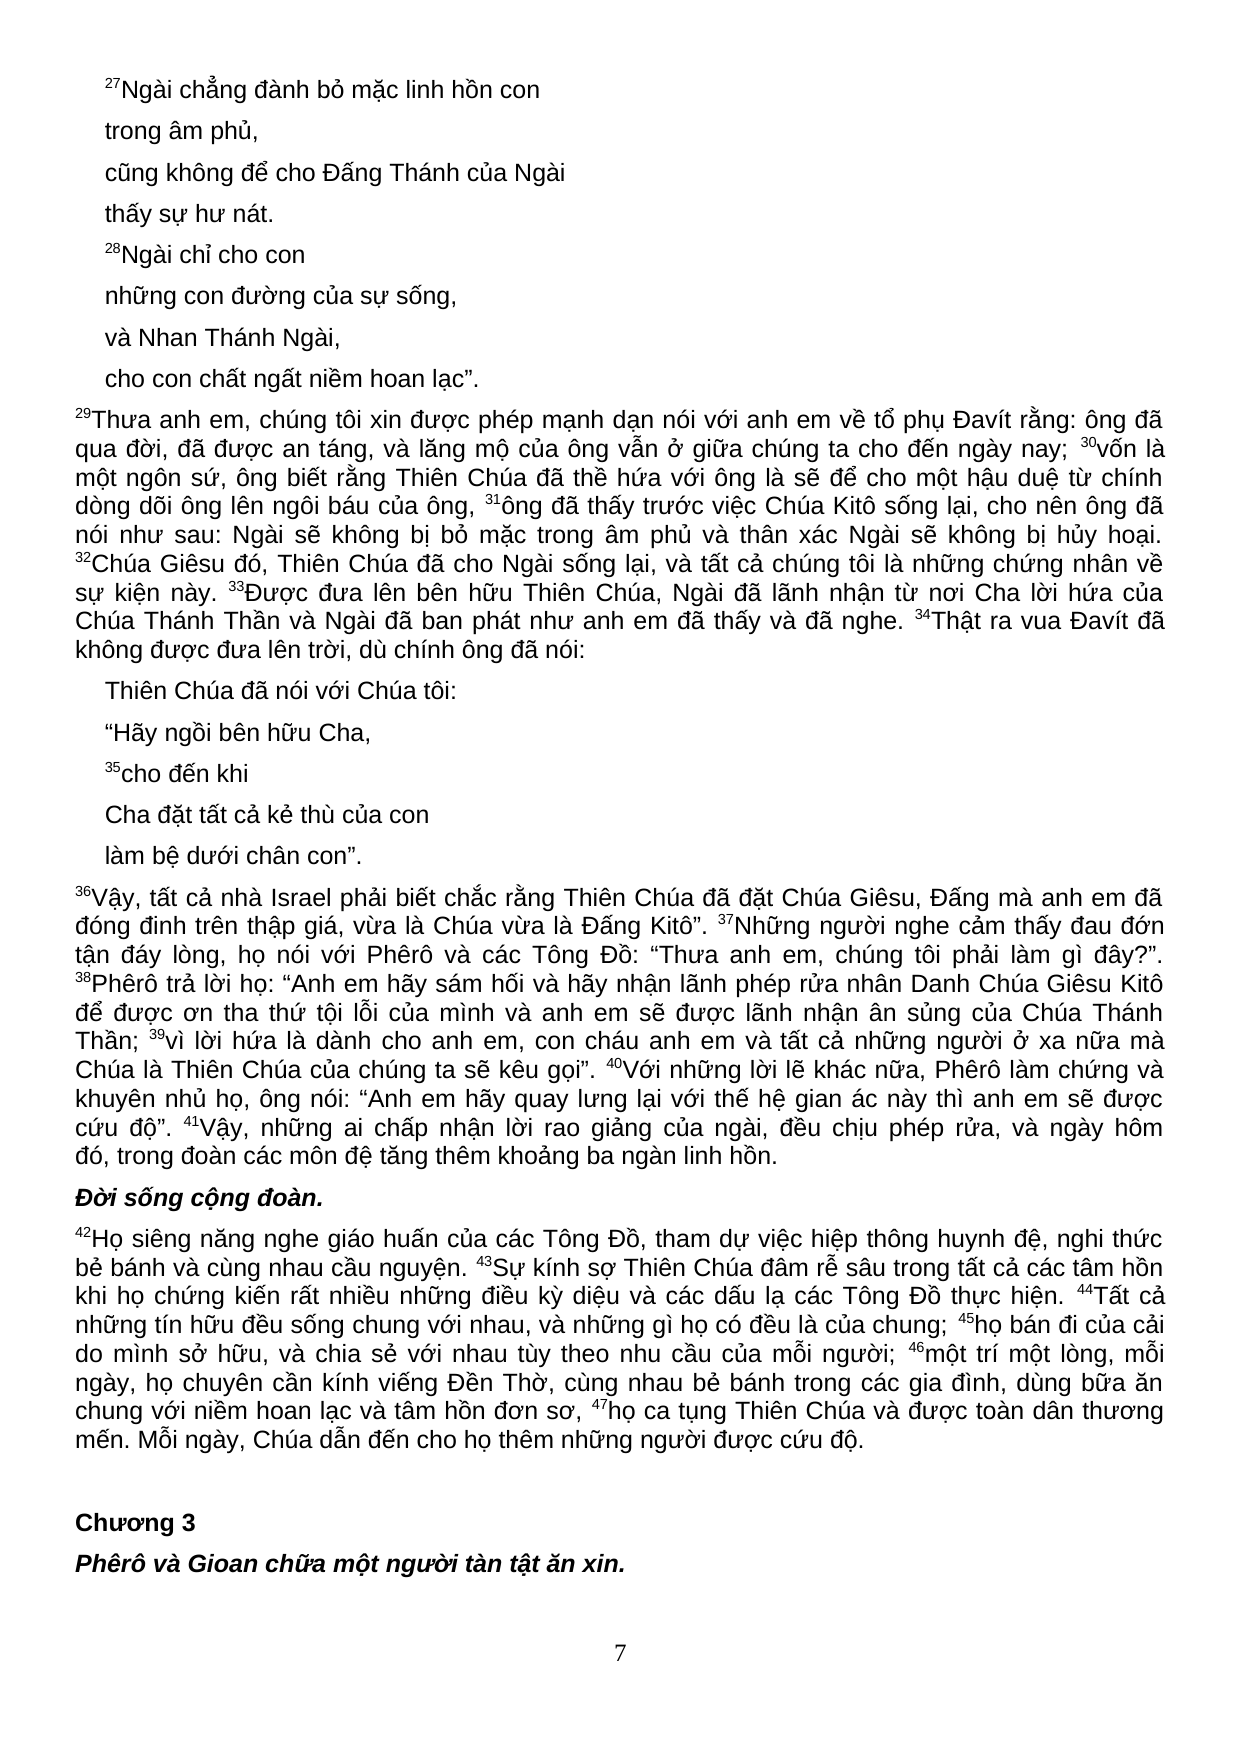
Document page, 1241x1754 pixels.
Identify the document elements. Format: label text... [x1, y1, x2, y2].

text cho con chất ngất niềm hoan lạc”. [75, 240, 1165, 269]
text Cha đặt tất cả kẻ thù của con [75, 676, 1165, 705]
text 28Ngài chỉ cho con [75, 116, 1165, 145]
text Đời sống cộng đoàn. [75, 1059, 1165, 1087]
text làm bệ dưới chân con”. [75, 717, 1165, 746]
text 29Thưa anh em, chúng tôi xin được phép mạnh dạn nói với anh em về tổ phụ Đavít rằng: ông đã qua đời, đã được an táng, và lăng mộ của ông vẫn ở giữa chúng ta cho đến ngày nay; 30vốn là một ngôn sứ, ông biết rằng Thiên Chúa đã thề hứa với ông là sẽ để cho một hậu duệ từ chính dòng dõi ông lên ngôi báu của ông, 31ông đã thấy trước việc Chúa Kitô sống lại, cho nên ông đã nói như sau: Ngài sẽ không bị bỏ mặc trong âm phủ và thân xác Ngài sẽ không bị hủy hoại. 32Chúa Giêsu đó, Thiên Chúa đã cho Ngài sống lại, và tất cả chúng tôi là những chứng nhân về sự kiện này. 33Được đưa lên bên hữu Thiên Chúa, Ngài đã lãnh nhận từ nơi Cha lời hứa của Chúa Thánh Thần và Ngài đã ban phát như anh em đã thấy và đã nghe. 34Thật ra vua Đavít đã không được đưa lên trời, dù chính ông đã nói: [75, 281, 1165, 540]
text 36Vậy, tất cả nhà Israel phải biết chắc rằng Thiên Chúa đã đặt Chúa Giêsu, Đấng mà anh em đã đóng đinh trên thập giá, vừa là Chúa vừa là Đấng Kitô”. 37Những người nghe cảm thấy đau đớn tận đáy lòng, họ nói với Phêrô và các Tông Đồ: “Thưa anh em, chúng tôi phải làm gì đây?”. 38Phêrô trả lời họ: “Anh em hãy sám hối và hãy nhận lãnh phép rửa nhân Danh Chúa Giêsu Kitô để được ơn tha thứ tội lỗi của mình và anh em sẽ được lãnh nhận ân sủng của Chúa Thánh Thần; 39vì lời hứa là dành cho anh em, con cháu anh em và tất cả những người ở xa nữa mà Chúa là Thiên Chúa của chúng ta sẽ kêu gọi”. 40Với những lời lẽ khác nữa, Phêrô làm chứng và khuyên nhủ họ, ông nói: “Anh em hãy quay lưng lại với thế hệ gian ác này thì anh em sẽ được cứu độ”. 41Vậy, những ai chấp nhận lời rao giảng của ngài, đều chịu phép rửa, và ngày hôm đó, trong đoàn các môn đệ tăng thêm khoảng ba ngàn linh hồn. [75, 759, 1165, 1046]
text Thiên Chúa đã nói với Chúa tôi: [75, 552, 1165, 581]
text những con đường của sự sống, [75, 157, 1165, 186]
text Chương 3 [75, 1384, 1165, 1412]
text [75, 1466, 1165, 1581]
text “Hãy ngồi bên hữu Cha, [75, 594, 1165, 622]
text 42Họ siêng năng nghe giáo huấn của các Tông Đồ, tham dự việc hiệp thông huynh đệ, nghi thức bẻ bánh và cùng nhau cầu nguyện. 43Sự kính sợ Thiên Chúa đâm rễ sâu trong tất cả các tâm hồn khi họ chứng kiến rất nhiều những điều kỳ diệu và các dấu lạ các Tông Đồ thực hiện. 44Tất cả những tín hữu đều sống chung với nhau, và những gì họ có đều là của chung; 45họ bán đi của cải do mình sở hữu, và chia sẻ với nhau tùy theo nhu cầu của mỗi người; 46một trí một lòng, mỗi ngày, họ chuyên cần kính viếng Đền Thờ, cùng nhau bẻ bánh trong các gia đình, dùng bữa ăn chung với niềm hoan lạc và tâm hồn đơn sơ, 47họ ca tụng Thiên Chúa và được toàn dân thương mến. Mỗi ngày, Chúa dẫn đến cho họ thêm những người được cứu độ. [75, 1100, 1165, 1330]
text và Nhan Thánh Ngài, [75, 199, 1165, 227]
text Phêrô và Gioan chữa một người tàn tật ăn xin. [75, 1425, 1165, 1454]
text 35cho đến khi [75, 635, 1165, 664]
text thấy sự hư nát. [75, 75, 1165, 104]
